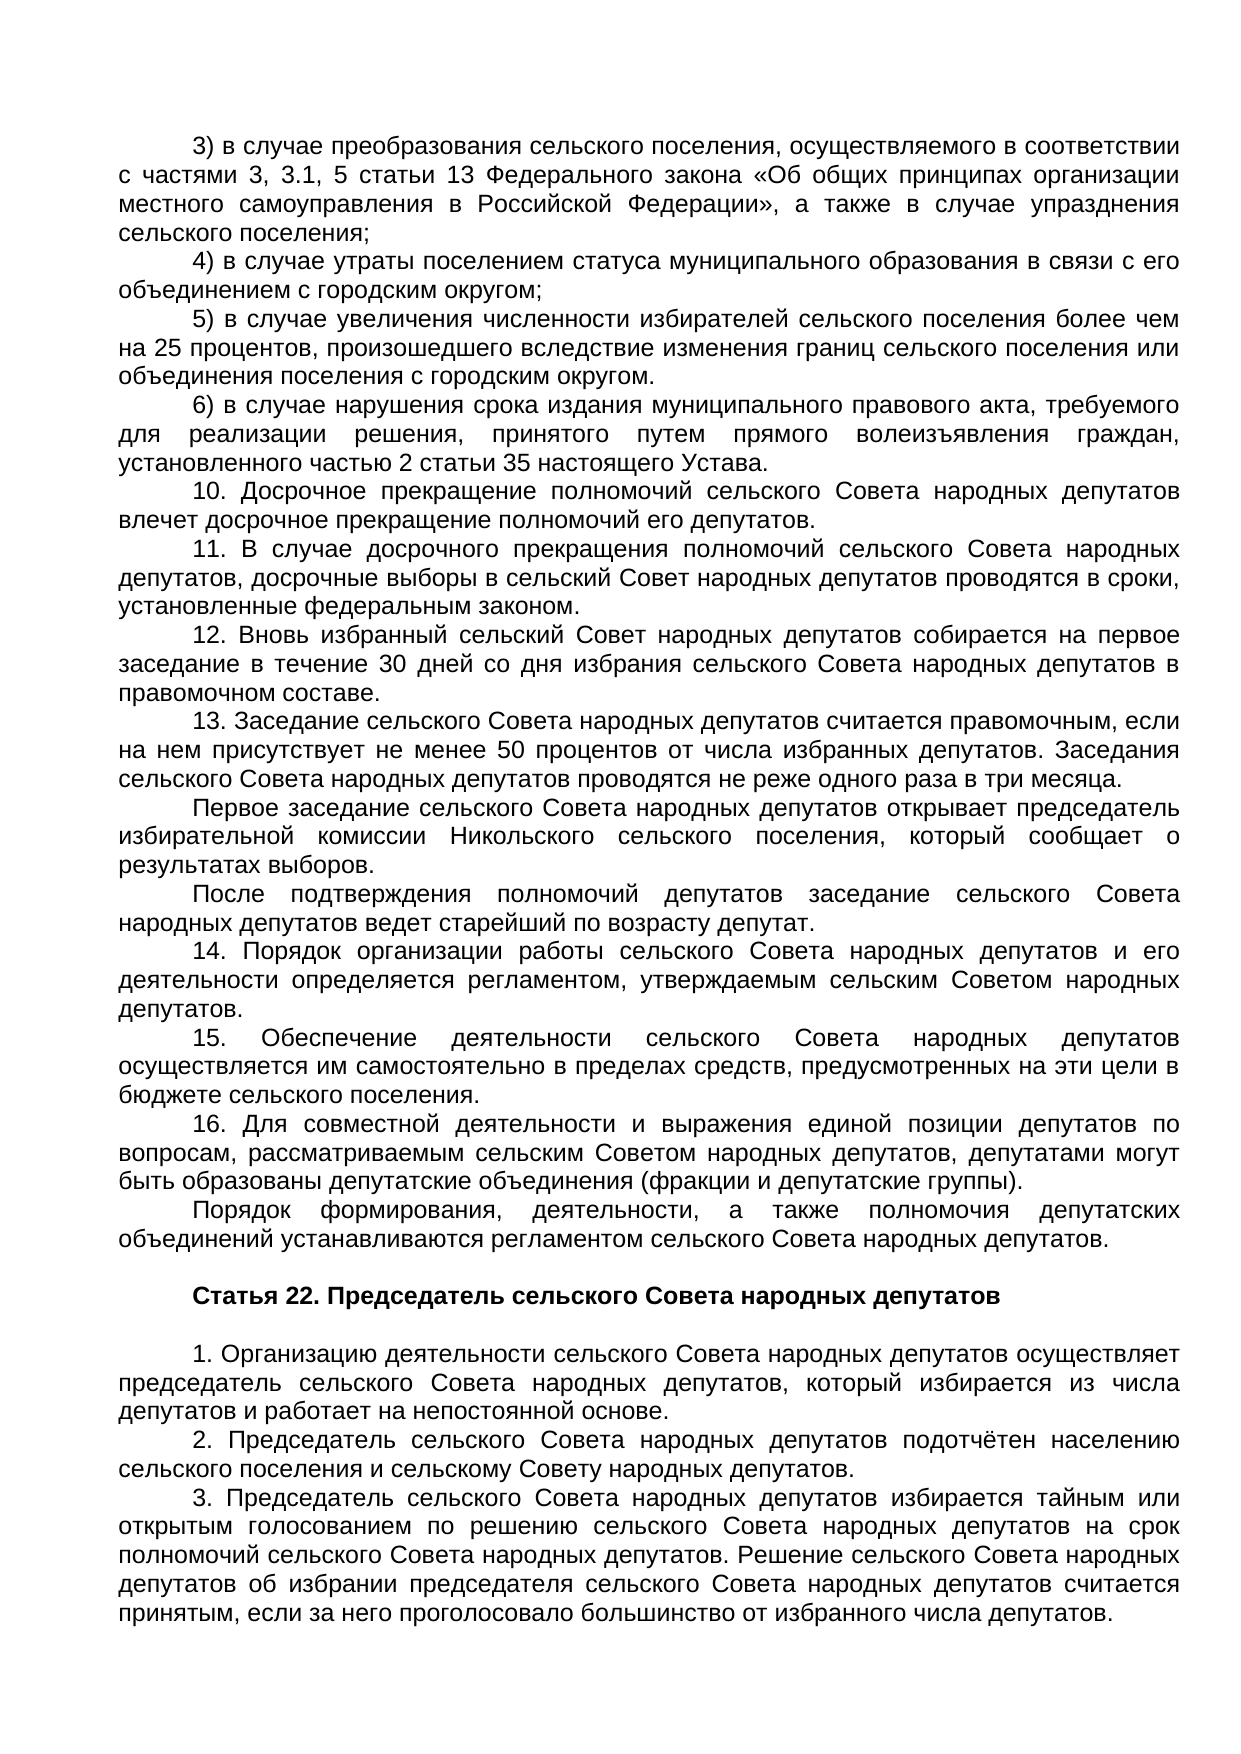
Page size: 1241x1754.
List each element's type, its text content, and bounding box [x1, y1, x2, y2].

text 10. Досрочное прекращение полномочий сельского Совета народных депутатов влечет досрочное прекращение полномочий его депутатов. [118, 476, 1181, 534]
text После подтверждения полномочий депутатов заседание сельского Совета народных депутатов ведет старейший по возрасту депутат. [118, 879, 1181, 936]
text 12. Вновь избранный сельский Совет народных депутатов собирается на первое заседание в течение 30 дней со дня избрания сельского Совета народных депутатов в правомочном составе. [118, 620, 1181, 706]
text 3) в случае преобразования сельского поселения, осуществляемого в соответствии с частями 3, 3.1, 5 статьи 13 Федерального закона «Об общих принципах организации местного самоуправления в Российской Федерации», а также в случае упразднения сельского поселения; [118, 131, 1181, 246]
text 16. Для совместной деятельности и выражения единой позиции депутатов по вопросам, рассматриваемым сельским Советом народных депутатов, депутатами могут быть образованы депутатские объединения (фракции и депутатские группы). [118, 1109, 1181, 1195]
text 1. Организацию деятельности сельского Совета народных депутатов осуществляет председатель сельского Совета народных депутатов, который избирается из числа депутатов и работает на непостоянной основе. [118, 1339, 1181, 1425]
text 3. Председатель сельского Совета народных депутатов избирается тайным или открытым голосованием по решению сельского Совета народных депутатов на срок полномочий сельского Совета народных депутатов. Решение сельского Совета народных депутатов об избрании председателя сельского Совета народных депутатов считается принятым, если за него проголосовало большинство от избранного числа депутатов. [118, 1483, 1181, 1626]
text 6) в случае нарушения срока издания муниципального правового акта, требуемого для реализации решения, принятого путем прямого волеизъявления граждан, установленного частью 2 статьи 35 настоящего Устава. [118, 390, 1181, 476]
text 5) в случае увеличения численности избирателей сельского поселения более чем на 25 процентов, произошедшего вследствие изменения границ сельского поселения или объединения поселения с городским округом. [118, 304, 1181, 390]
text Статья 22. Председатель сельского Совета народных депутатов [118, 1281, 1181, 1310]
text Порядок формирования, деятельности, а также полномочия депутатских объединений устанавливаются регламентом сельского Совета народных депутатов. [118, 1195, 1181, 1253]
text 11. В случае досрочного прекращения полномочий сельского Совета народных депутатов, досрочные выборы в сельский Совет народных депутатов проводятся в сроки, установленные федеральным законом. [118, 534, 1181, 620]
text 4) в случае утраты поселением статуса муниципального образования в связи с его объединением с городским округом; [118, 246, 1181, 304]
text 13. Заседание сельского Совета народных депутатов считается правомочным, если на нем присутствует не менее 50 процентов от числа избранных депутатов. Заседания сельского Совета народных депутатов проводятся не реже одного раза в три месяца. [118, 706, 1181, 793]
text 14. Порядок организации работы сельского Совета народных депутатов и его деятельности определяется регламентом, утверждаемым сельским Советом народных депутатов. [118, 936, 1181, 1023]
text 2. Председатель сельского Совета народных депутатов подотчётен населению сельского поселения и сельскому Совету народных депутатов. [118, 1425, 1181, 1483]
text Первое заседание сельского Совета народных депутатов открывает председатель избирательной комиссии Никольского сельского поселения, который сообщает о результатах выборов. [118, 793, 1181, 879]
text 15. Обеспечение деятельности сельского Совета народных депутатов осуществляется им самостоятельно в пределах средств, предусмотренных на эти цели в бюджете сельского поселения. [118, 1023, 1181, 1109]
